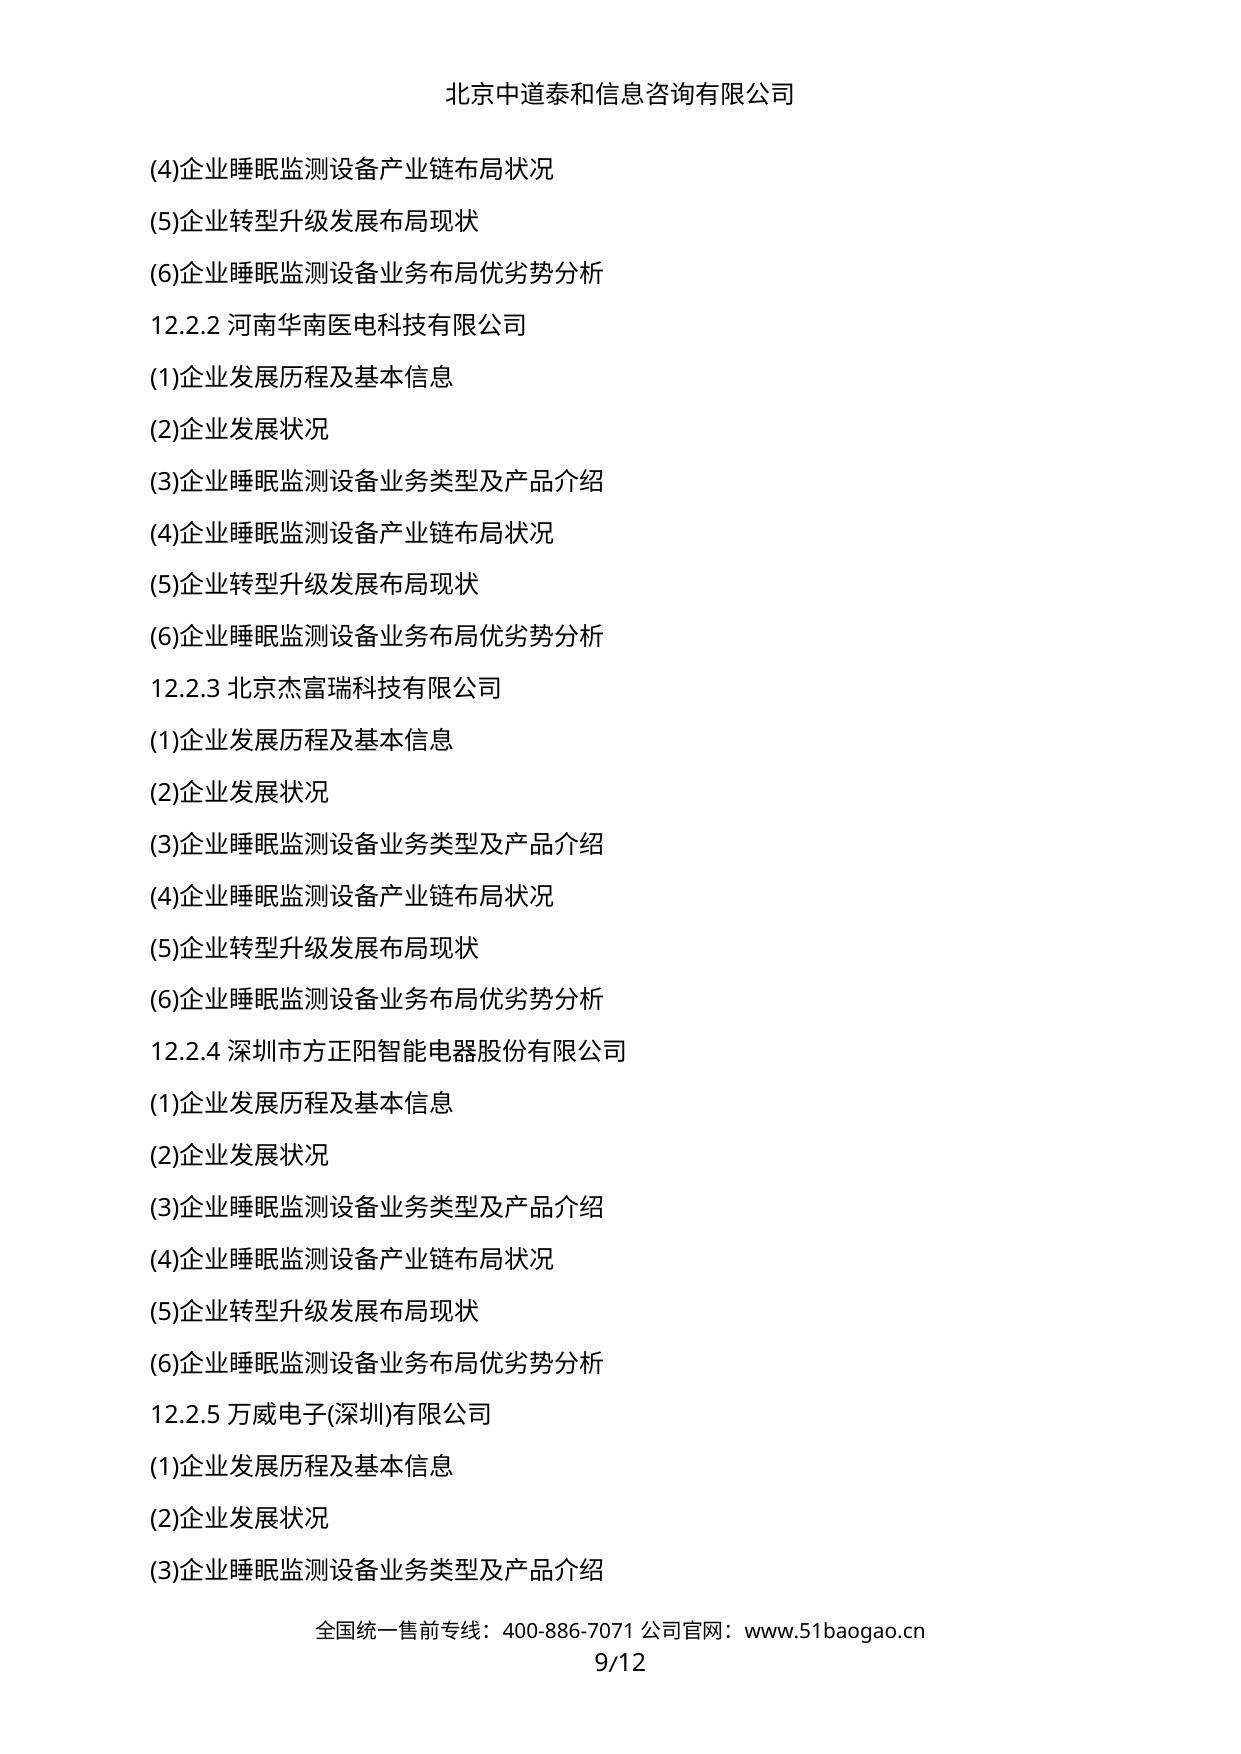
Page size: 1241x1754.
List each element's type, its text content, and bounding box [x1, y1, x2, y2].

text (4)企业睡眠监测设备产业链布局状况 [150, 876, 1090, 912]
text (6)企业睡眠监测设备业务布局优劣势分析 [150, 980, 1090, 1016]
text (5)企业转型升级发展布局现状 [150, 202, 1090, 238]
text 12.2.4 深圳市方正阳智能电器股份有限公司 [150, 1032, 1090, 1068]
text (4)企业睡眠监测设备产业链布局状况 [150, 1239, 1090, 1276]
text (2)企业发展状况 [150, 772, 1090, 809]
text (1)企业发展历程及基本信息 [150, 1447, 1090, 1483]
text (1)企业发展历程及基本信息 [150, 357, 1090, 394]
text (4)企业睡眠监测设备产业链布局状况 [150, 513, 1090, 549]
text 12.2.2 河南华南医电科技有限公司 [150, 306, 1090, 342]
text (3)企业睡眠监测设备业务类型及产品介绍 [150, 824, 1090, 861]
text (1)企业发展历程及基本信息 [150, 1084, 1090, 1120]
text (5)企业转型升级发展布局现状 [150, 565, 1090, 601]
text 12.2.3 北京杰富瑞科技有限公司 [150, 669, 1090, 705]
text (2)企业发展状况 [150, 409, 1090, 446]
text (6)企业睡眠监测设备业务布局优劣势分析 [150, 1343, 1090, 1379]
text (4)企业睡眠监测设备产业链布局状况 [150, 150, 1090, 186]
text (6)企业睡眠监测设备业务布局优劣势分析 [150, 617, 1090, 653]
text 12.2.5 万威电子(深圳)有限公司 [150, 1395, 1090, 1431]
text (5)企业转型升级发展布局现状 [150, 928, 1090, 964]
text (1)企业发展历程及基本信息 [150, 721, 1090, 757]
text (5)企业转型升级发展布局现状 [150, 1291, 1090, 1327]
text (3)企业睡眠监测设备业务类型及产品介绍 [150, 1551, 1090, 1587]
text (3)企业睡眠监测设备业务类型及产品介绍 [150, 461, 1090, 497]
text (2)企业发展状况 [150, 1136, 1090, 1172]
text (6)企业睡眠监测设备业务布局优劣势分析 [150, 254, 1090, 290]
text (3)企业睡眠监测设备业务类型及产品介绍 [150, 1187, 1090, 1224]
text (2)企业发展状况 [150, 1499, 1090, 1535]
